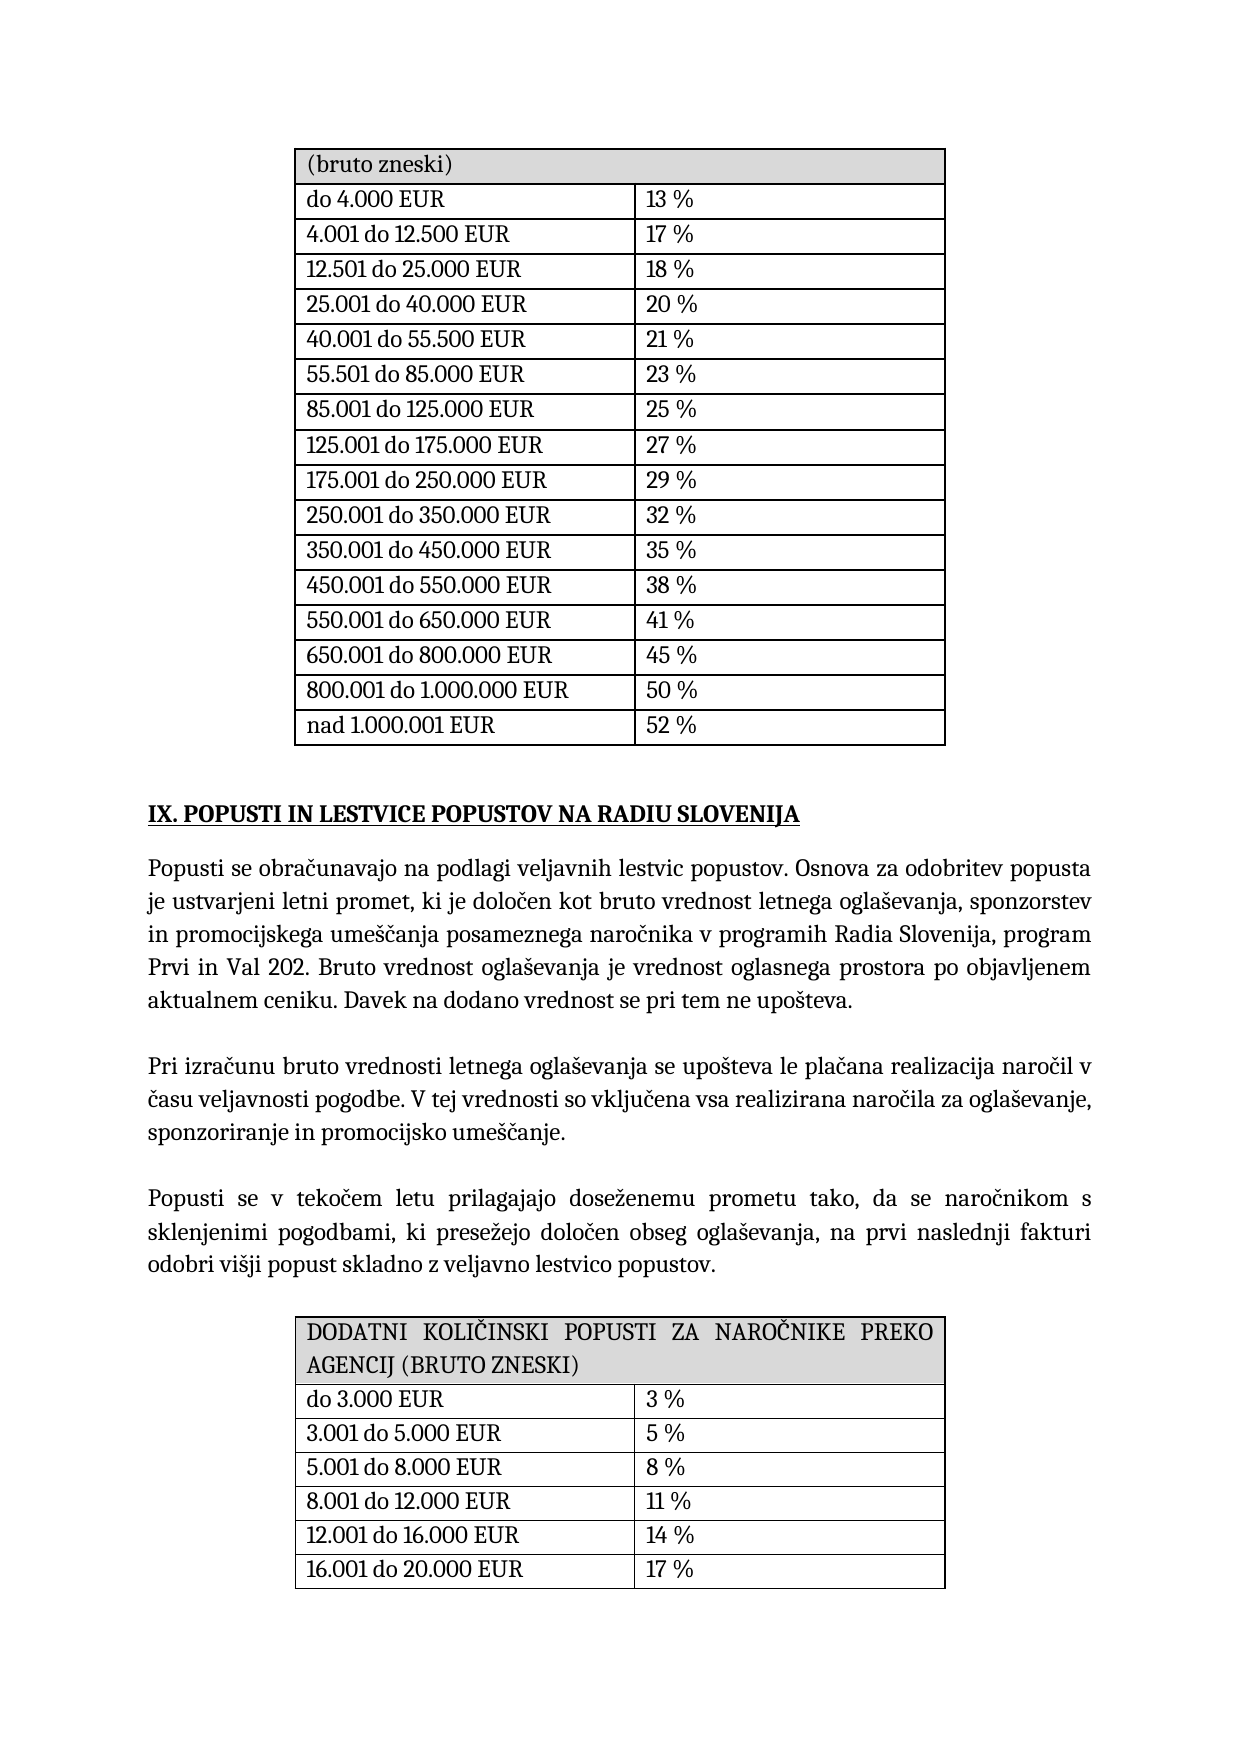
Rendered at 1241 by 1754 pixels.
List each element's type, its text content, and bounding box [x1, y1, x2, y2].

table_cell 5.001 do 8.000 EUR [296, 1453, 634, 1486]
table_cell 32 % [636, 501, 944, 534]
table_cell 38 % [636, 571, 944, 604]
table_cell 52 % [636, 711, 944, 744]
table_cell 18 % [636, 255, 944, 288]
table_cell do 3.000 EUR [296, 1385, 634, 1418]
text Popusti se v tekočem letu prilagajajo doseženemu prometu tako, da se naročnikom s sklenjenimi pogodbami, ki presežejo določen obseg oglaševanja, na prvi naslednji fakturi odobri višji popust skladno z veljavno lestvico popustov. [148, 1184, 1093, 1279]
table_cell 8.001 do 12.000 EUR [296, 1487, 634, 1520]
table_cell 12.001 do 16.000 EUR [296, 1521, 634, 1554]
table_cell 27 % [636, 431, 944, 463]
table_cell 5 % [635, 1419, 944, 1452]
table_cell 16.001 do 20.000 EUR [296, 1555, 634, 1588]
table_cell 250.001 do 350.000 EUR [296, 501, 634, 534]
table_cell 35 % [636, 536, 944, 569]
table_cell 50 % [636, 676, 944, 709]
table_cell 4.001 do 12.500 EUR [296, 220, 634, 253]
text IX. POPUSTI IN LESTVICE POPUSTOV NA RADIU SLOVENIJA [148, 800, 1093, 829]
table_header DODATNI KOLIČINSKI POPUSTI ZA NAROČNIKE PREKO AGENCIJ (BRUTO ZNESKI) [296, 1318, 944, 1383]
table_cell 17 % [635, 1555, 944, 1588]
table_cell 23 % [636, 360, 944, 393]
table_cell 650.001 do 800.000 EUR [296, 641, 634, 674]
table_cell 55.501 do 85.000 EUR [296, 360, 634, 393]
table_cell 85.001 do 125.000 EUR [296, 395, 634, 428]
table_cell 550.001 do 650.000 EUR [296, 606, 634, 639]
table_cell 3.001 do 5.000 EUR [296, 1419, 634, 1452]
table_cell 175.001 do 250.000 EUR [296, 466, 634, 499]
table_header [296, 150, 944, 183]
table_cell 41 % [636, 606, 944, 639]
table_cell 21 % [636, 325, 944, 358]
table_cell 800.001 do 1.000.000 EUR [296, 676, 634, 709]
table_cell 14 % [635, 1521, 944, 1554]
table_cell 350.001 do 450.000 EUR [296, 536, 634, 569]
table_cell 8 % [635, 1453, 944, 1486]
table_cell 125.001 do 175.000 EUR [296, 431, 634, 463]
table_cell 11 % [635, 1487, 944, 1520]
table_cell 29 % [636, 466, 944, 499]
table_cell 40.001 do 55.500 EUR [296, 325, 634, 358]
table_cell 45 % [636, 641, 944, 674]
table_cell 13 % [636, 185, 944, 218]
table_cell nad 1.000.001 EUR [296, 711, 634, 744]
text Popusti se obračunavajo na podlagi veljavnih lestvic popustov. Osnova za odobritev popusta je ustvarjeni letni promet, ki je določen kot bruto vrednost letnega oglaševanja, sponzorstev in promocijskega umeščanja posameznega naročnika v programih Radia Slovenija, program Prvi in Val 202. Bruto vrednost oglaševanja je vrednost oglasnega prostora po objavljenem aktualnem ceniku. Davek na dodano vrednost se pri tem ne upošteva. [148, 854, 1093, 1015]
table_cell 25.001 do 40.000 EUR [296, 290, 634, 323]
table_cell do 4.000 EUR [296, 185, 634, 218]
table_cell 17 % [636, 220, 944, 253]
table_cell 20 % [636, 290, 944, 323]
table_cell 25 % [636, 395, 944, 428]
table_cell 3 % [635, 1385, 944, 1418]
text Pri izračunu bruto vrednosti letnega oglaševanja se upošteva le plačana realizacija naročil v času veljavnosti pogodbe. V tej vrednosti so vključena vsa realizirana naročila za oglaševanje, sponzoriranje in promocijsko umeščanje. [148, 1052, 1093, 1147]
table_cell 450.001 do 550.000 EUR [296, 571, 634, 604]
table_cell 12.501 do 25.000 EUR [296, 255, 634, 288]
